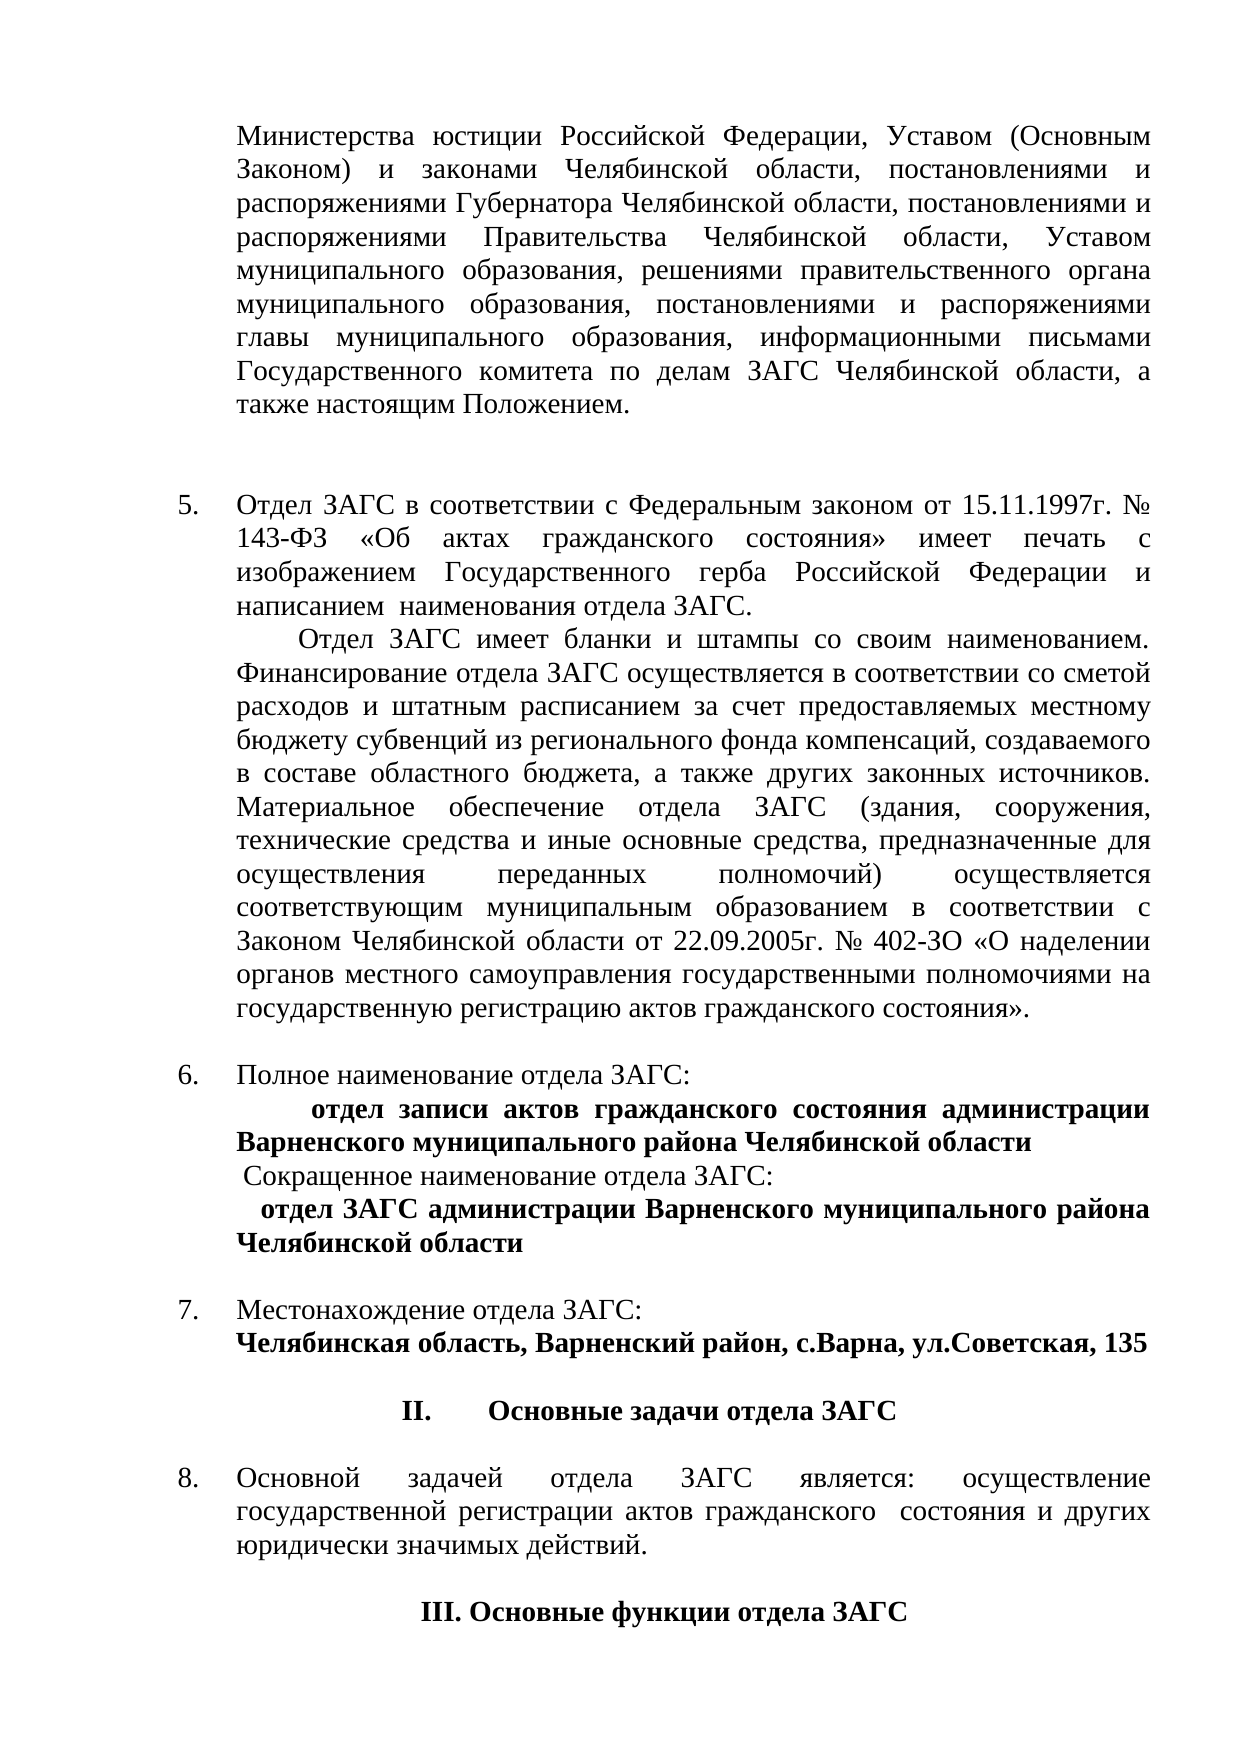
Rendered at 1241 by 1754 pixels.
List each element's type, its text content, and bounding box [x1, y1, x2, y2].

list Полное наименование отдела ЗАГС: [177, 1057, 1152, 1091]
text отдел ЗАГС администрации Варненского муниципального района Челябинской области [177, 1191, 1152, 1258]
text Отдел ЗАГС имеет бланки и штампы со своим наименованием. Финансирование отдела ЗАГС осуществляется в соответствии со сметой расходов и штатным расписанием за счет предоставляемых местному бюджету субвенций из регионального фонда компенсаций, создаваемого в составе областного бюджета, а также других законных источников. Материальное обеспечение отдела ЗАГС (здания, сооружения, технические средства и иные основные средства, предназначенные для осуществления переданных полномочий) осуществляется соответствующим муниципальным образованием в соответствии с Законом Челябинской области от 22.09.2005г. № 402-ЗО «О наделении органов местного самоуправления государственными полномочиями на государственную регистрацию актов гражданского состояния». [177, 621, 1152, 1024]
list Отдел ЗАГС в соответствии с Федеральным законом от 15.11.1997г. № 143-ФЗ «Об актах гражданского состояния» имеет печать с изображением Государственного герба Российской Федерации и написанием наименования отдела ЗАГС. [177, 487, 1152, 621]
text отдел записи актов гражданского состояния администрации Варненского муниципального района Челябинской области [177, 1091, 1152, 1158]
text III. Основные функции отдела ЗАГС [177, 1594, 1152, 1627]
text Сокращенное наименование отдела ЗАГС: [177, 1158, 1152, 1191]
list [177, 118, 1152, 420]
list Местонахождение отдела ЗАГС: [177, 1292, 1152, 1326]
text Челябинская область, Варненский район, с.Варна, ул.Советская, 135 [177, 1326, 1152, 1359]
list Основные задачи отдела ЗАГС [177, 1393, 1152, 1426]
list Основной задачей отдела ЗАГС является: осуществление государственной регистрации актов гражданского состояния и других юридически значимых действий. [177, 1460, 1152, 1560]
